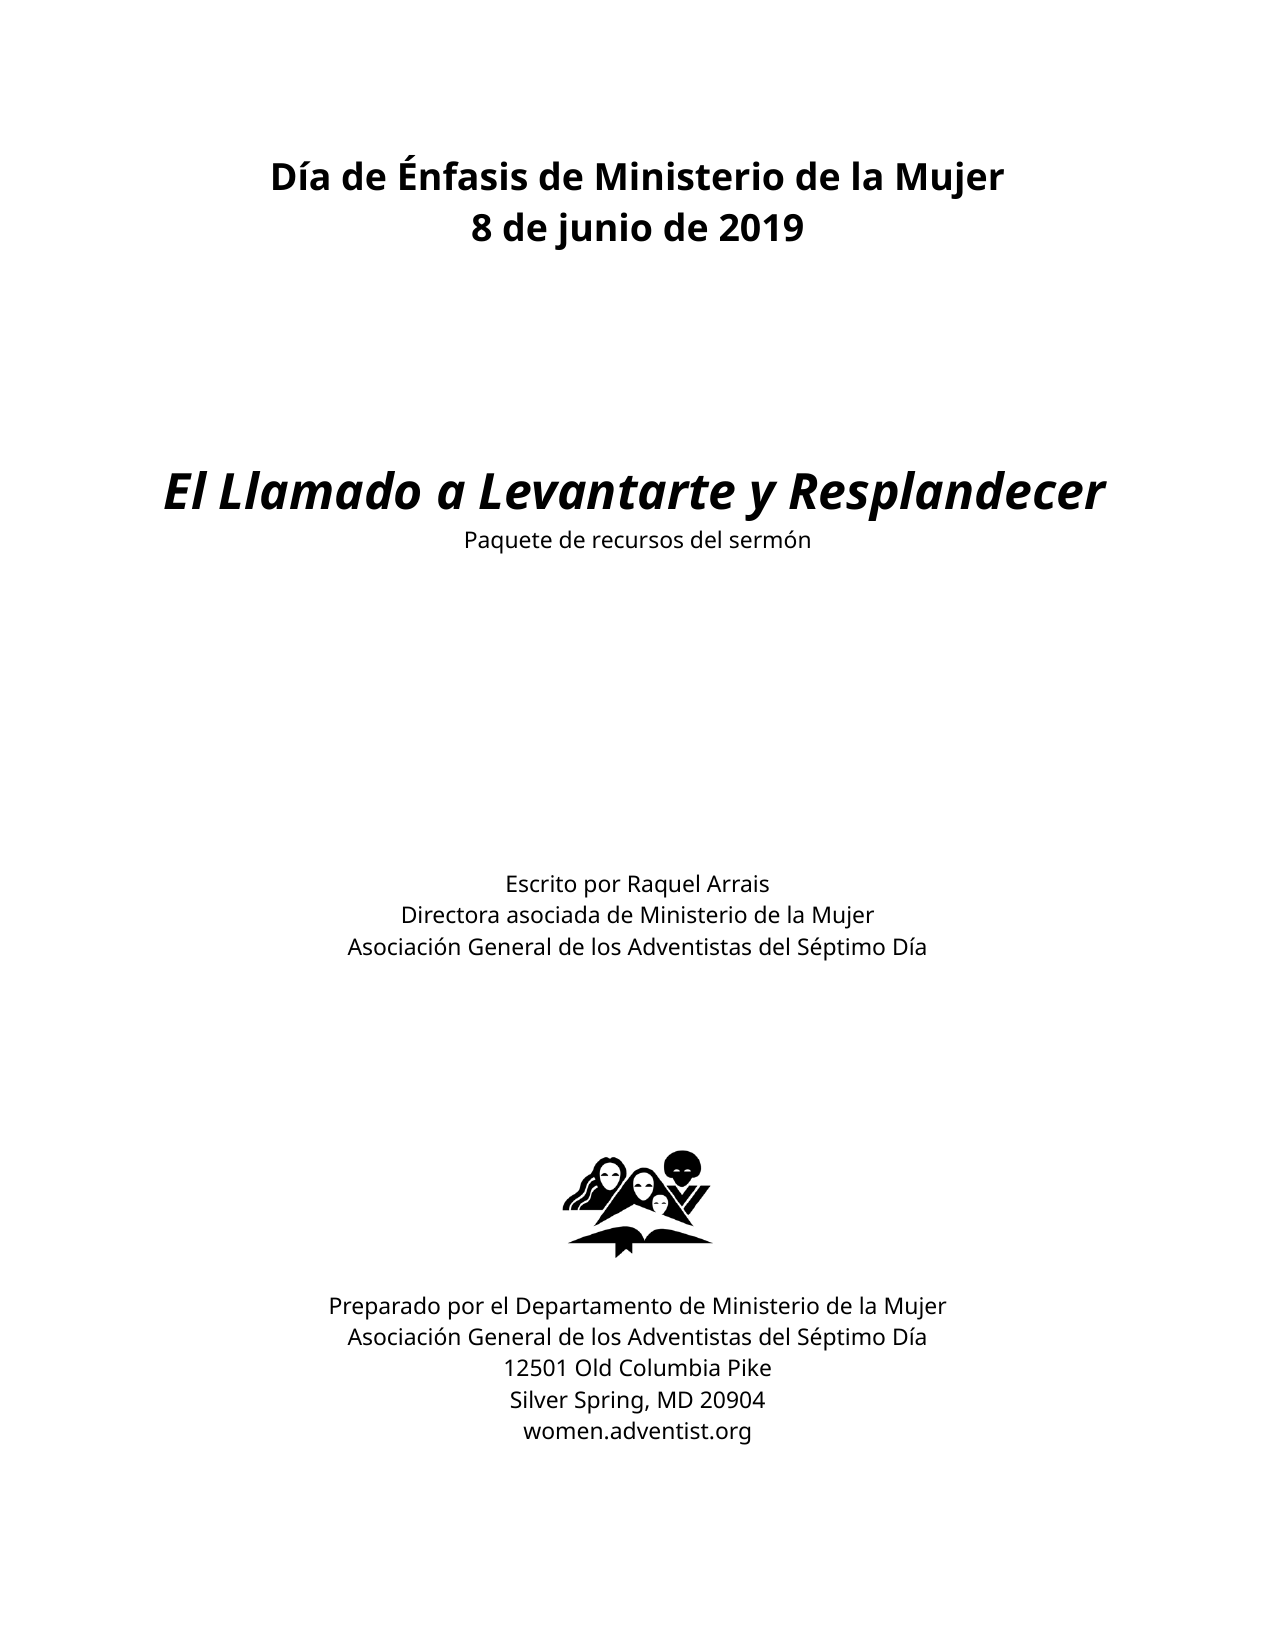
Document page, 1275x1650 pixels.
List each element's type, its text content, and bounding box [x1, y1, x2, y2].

text 8 de junio de 2019 [150, 201, 1125, 252]
text Silver Spring, MD 20904 [150, 1384, 1125, 1415]
text Escrito por Raquel Arrais [150, 868, 1125, 899]
text Asociación General de los Adventistas del Séptimo Día [150, 1321, 1125, 1352]
text El Llamado a Levantarte y Resplandecer [150, 456, 1125, 524]
text Asociación General de los Adventistas del Séptimo Día [150, 931, 1125, 962]
text Preparado por el Departamento de Ministerio de la Mujer [150, 1290, 1125, 1321]
text women.adventist.org [150, 1415, 1125, 1446]
text Paquete de recursos del sermón [150, 524, 1125, 556]
picture [559, 1149, 716, 1259]
text 12501 Old Columbia Pike [150, 1352, 1125, 1384]
text Directora asociada de Ministerio de la Mujer [150, 899, 1125, 931]
text Día de Énfasis de Ministerio de la Mujer [150, 150, 1125, 201]
